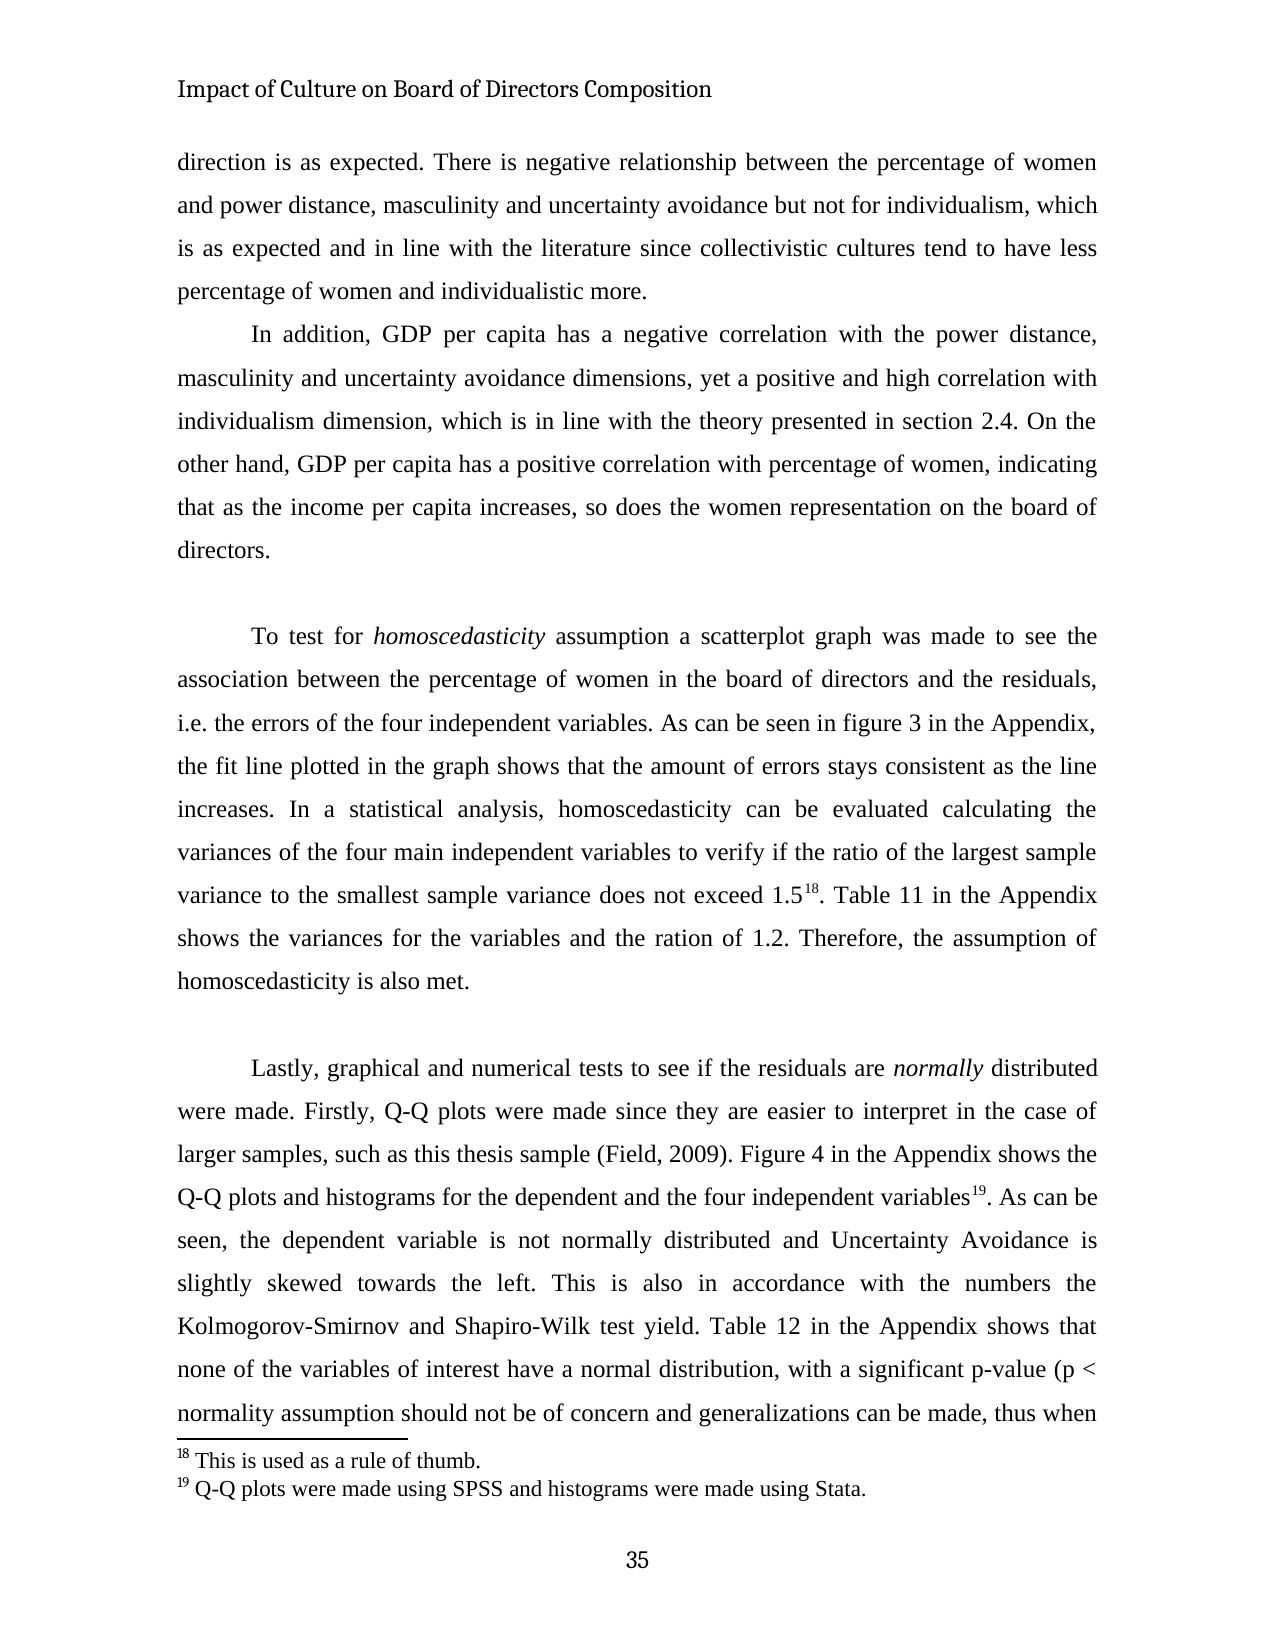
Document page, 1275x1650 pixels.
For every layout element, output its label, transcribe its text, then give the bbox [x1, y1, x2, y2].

text In addition, GDP per capita has a negative correlation with the power distance, masculinity and uncertainty avoidance dimensions, yet a positive and high correlation with individualism dimension, which is in line with the theory presented in section 2.4. On the other hand, GDP per capita has a positive correlation with percentage of women, indicating that as the income per capita increases, so does the women representation on the board of directors. [177, 319, 1098, 564]
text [177, 147, 1098, 305]
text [177, 1053, 1098, 1426]
text To test for homoscedasticity assumption a scatterplot graph was made to see the association between the percentage of women in the board of directors and the residuals, i.e. the errors of the four independent variables. As can be seen in figure 3 in the Appendix, the fit line plotted in the graph shows that the amount of errors stays consistent as the line increases. In a statistical analysis, homoscedasticity can be evaluated calculating the variances of the four main independent variables to verify if the ratio of the largest sample variance to the smallest sample variance does not exceed 1.5. Table 11 in the Appendix shows the variances for the variables and the ration of 1.2. Therefore, the assumption of homoscedasticity is also met. [177, 621, 1098, 995]
